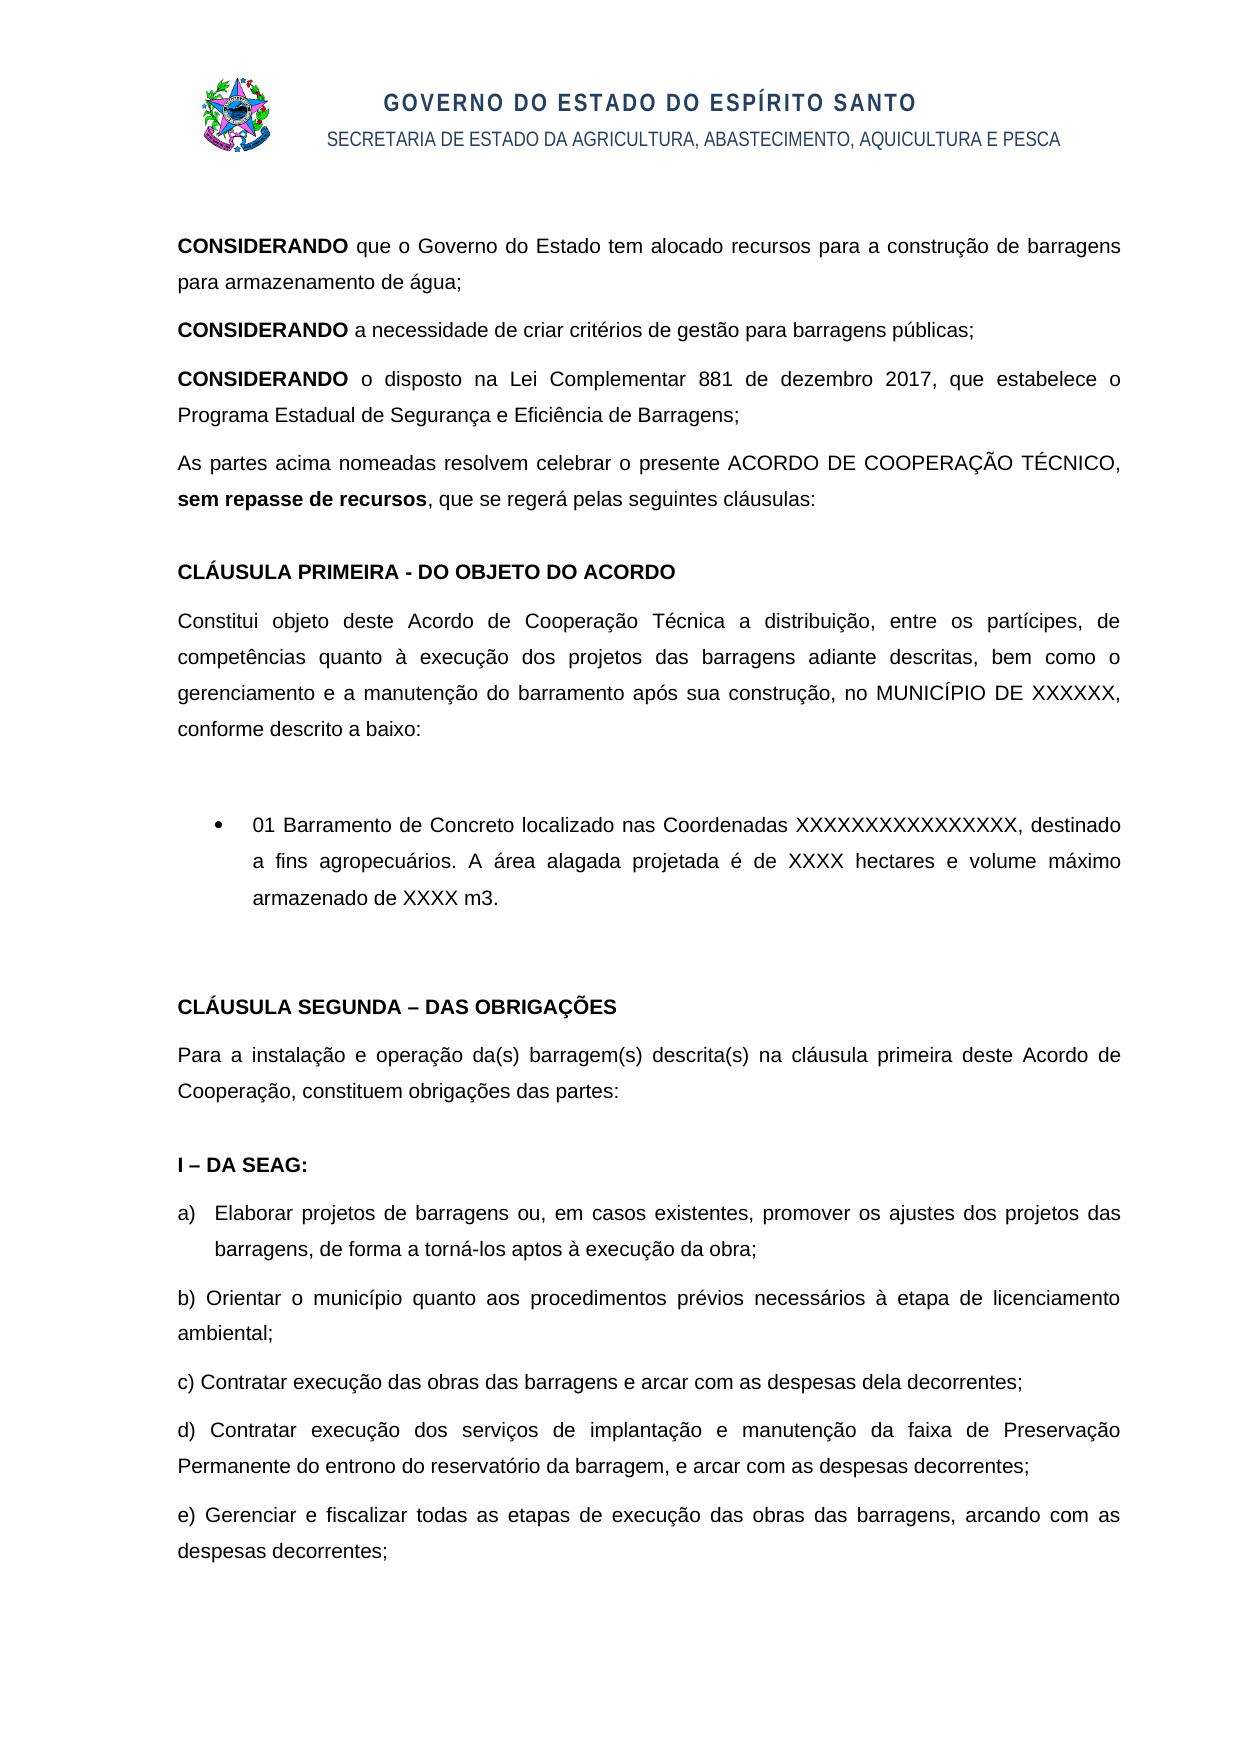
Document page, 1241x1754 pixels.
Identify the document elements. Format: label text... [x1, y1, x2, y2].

text CLÁUSULA PRIMEIRA - DO OBJETO DO ACORDO [177, 560, 1122, 584]
text Para a instalação e operação da(s) barragem(s) descrita(s) na cláusula primeira deste Acordo de Cooperação, constituem obrigações das partes: [177, 1043, 1122, 1103]
list Elaborar projetos de barragens ou, em casos existentes, promover os ajustes dos projetos das barragens, de forma a torná-los aptos à execução da obra; [177, 1201, 1122, 1261]
text Constitui objeto deste Acordo de Cooperação Técnica a distribuição, entre os partícipes, de competências quanto à execução dos projetos das barragens adiante descritas, bem como o gerenciamento e a manutenção do barramento após sua construção, no MUNICÍPIO DE XXXXXX, conforme descrito a baixo: [177, 609, 1122, 740]
text CONSIDERANDO o disposto na Lei Complementar 881 de dezembro 2017, que estabelece o Programa Estadual de Segurança e Eficiência de Barragens; [177, 366, 1122, 426]
text d) Contratar execução dos serviços de implantação e manutenção da faixa de Preservação Permanente do entrono do reservatório da barragem, e arcar com as despesas decorrentes; [177, 1418, 1122, 1478]
text b) Orientar o município quanto aos procedimentos prévios necessários à etapa de licenciamento ambiental; [177, 1285, 1122, 1345]
text e) Gerenciar e fiscalizar todas as etapas de execução das obras das barragens, arcando com as despesas decorrentes; [177, 1502, 1122, 1562]
text c) Contratar execução das obras das barragens e arcar com as despesas dela decorrentes; [177, 1370, 1122, 1394]
text CONSIDERANDO a necessidade de criar critérios de gestão para barragens públicas; [177, 318, 1122, 342]
text CLÁUSULA SEGUNDA – DAS OBRIGAÇÕES [177, 995, 1122, 1019]
list 01 Barramento de Concreto localizado nas Coordenadas XXXXXXXXXXXXXXXX, destinado a fins agropecuários. A área alagada projetada é de XXXX hectares e volume máximo armazenado de XXXX m3. [215, 813, 1122, 909]
text As partes acima nomeadas resolvem celebrar o presente ACORDO DE COOPERAÇÃO TÉCNICO, sem repasse de recursos, que se regerá pelas seguintes cláusulas: [177, 451, 1122, 511]
picture [201, 78, 271, 152]
text I – DA SEAG: [177, 1152, 1122, 1176]
text CONSIDERANDO que o Governo do Estado tem alocado recursos para a construção de barragens para armazenamento de água; [177, 234, 1122, 293]
